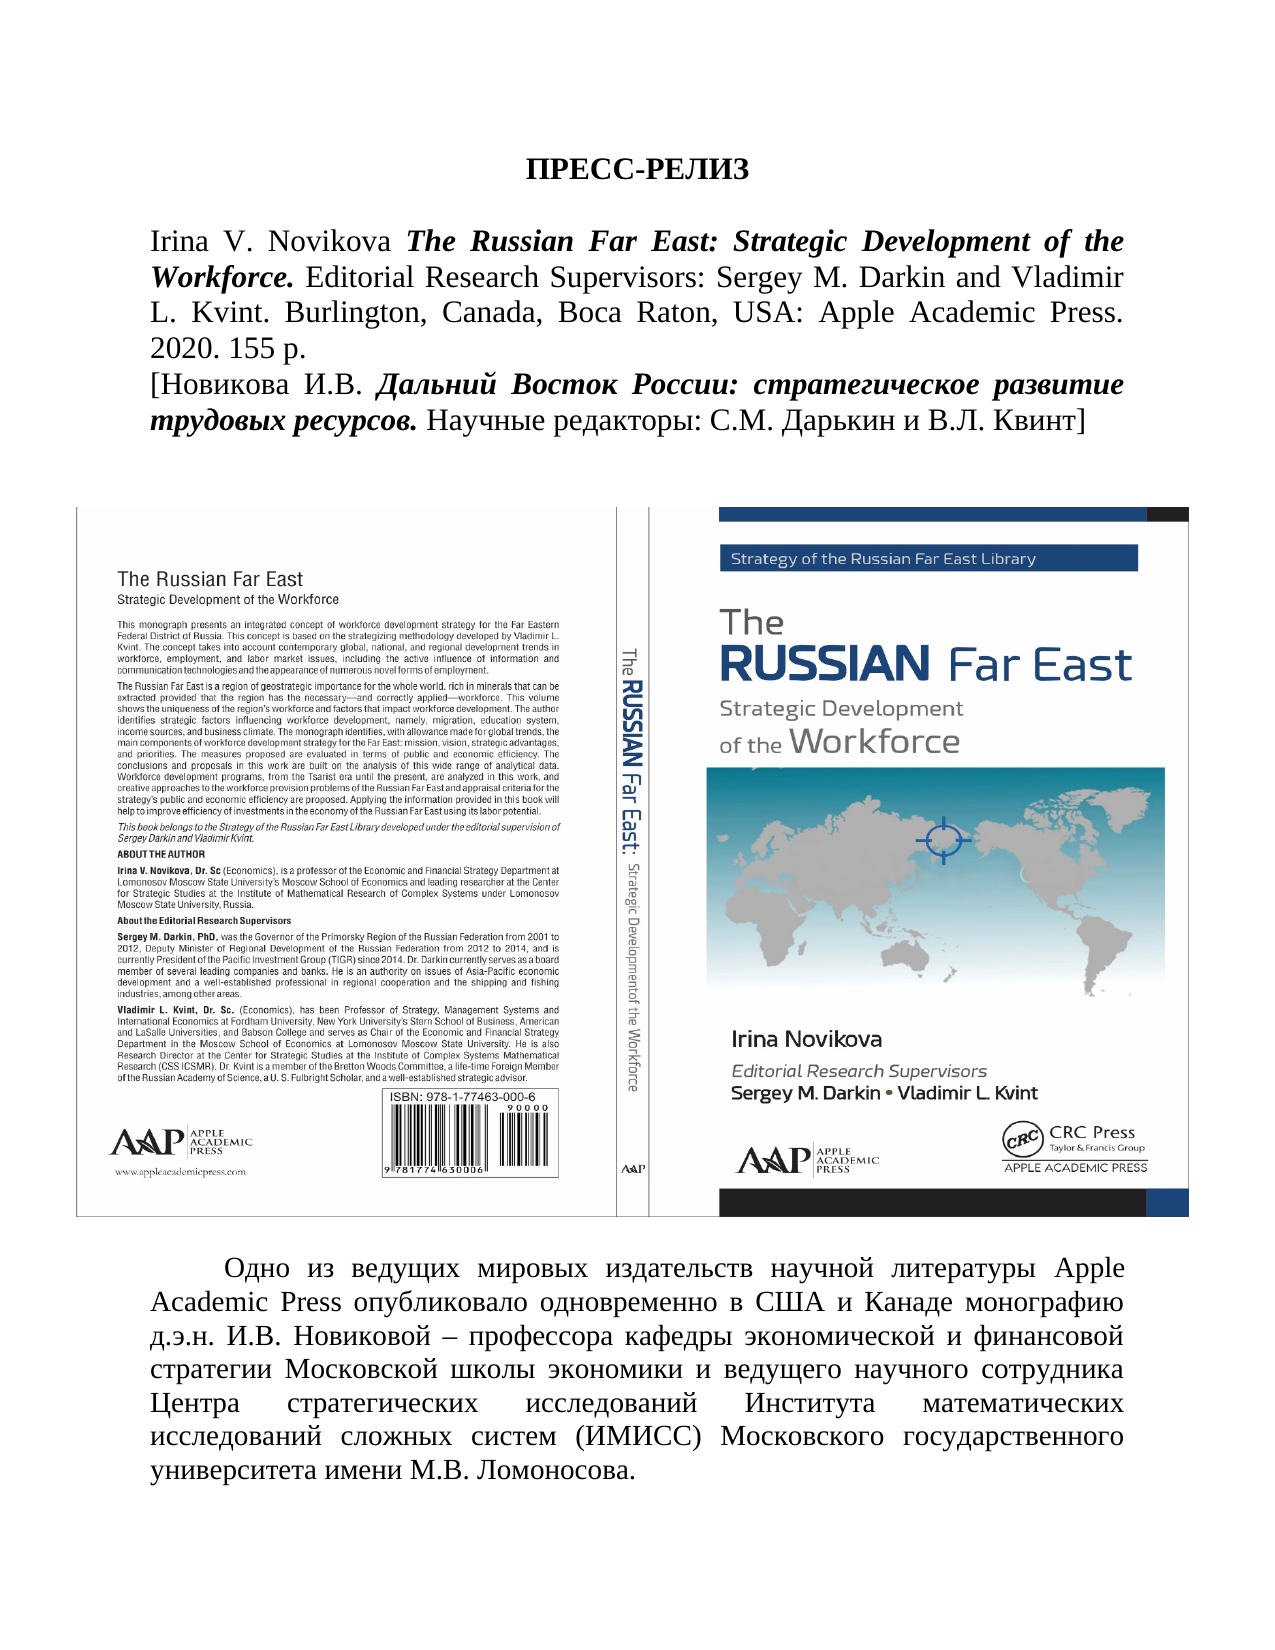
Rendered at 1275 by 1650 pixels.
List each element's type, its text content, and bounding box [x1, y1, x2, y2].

text Irina V. Novikova The Russian Far East: Strategic Development of the Workforce. Editorial Research Supervisors: Sergey M. Darkin and Vladimir L. Kvint. Burlington, Canada, Boca Raton, USA: Apple Academic Press. 2020. 155 p. [150, 222, 1125, 366]
text [Новикова И.В. Дальний Восток России: стратегическое развитие трудовых ресурсов. Научные редакторы: С.М. Дарькин и В.Л. Квинт] [150, 366, 1125, 437]
text Одно из ведущих мировых издательств научной литературы Apple Academic Press опубликовало одновременно в США и Канаде монографию д.э.н. И.В. Новиковой – профессора кафедры экономической и финансовой стратегии Московской школы экономики и ведущего научного сотрудника Центра стратегических исследований Института математических исследований сложных систем (ИМИСС) Московского государственного университета имени М.В. Ломоносова. [150, 1251, 1125, 1485]
text ПРЕСС-РЕЛИЗ [150, 150, 1125, 186]
picture [76, 507, 1189, 1217]
